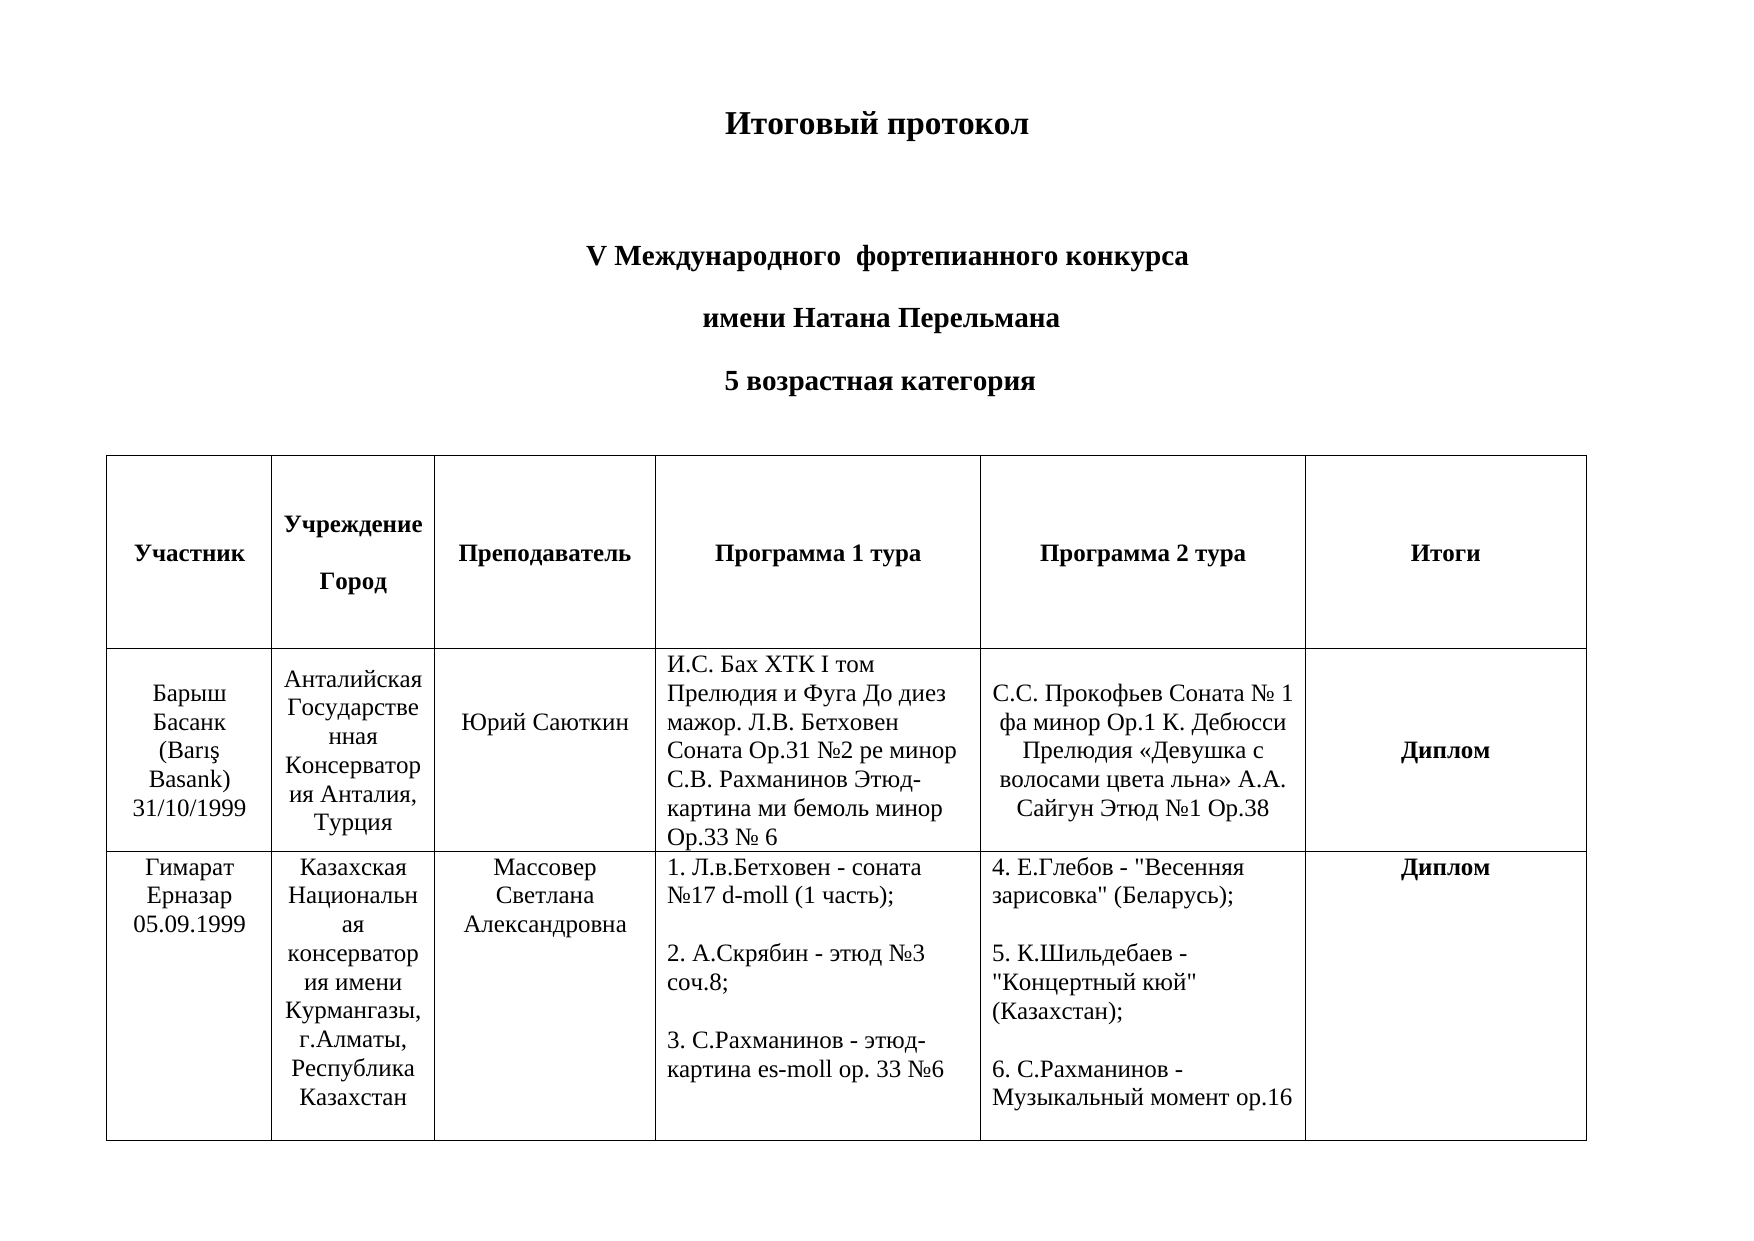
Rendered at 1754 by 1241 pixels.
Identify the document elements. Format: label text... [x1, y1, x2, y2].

table_cell Барыш Басанк (Barış Basank) 31/10/1999 [107, 649, 271, 851]
table_header Программа 2 тура [981, 456, 1305, 648]
table_header Программа 1 тура [656, 456, 980, 648]
table_header Учреждение Город [272, 456, 434, 648]
table_cell И.С. Бах ХТК I том Прелюдия и Фуга До диез мажор. Л.В. Бетховен Соната Op.31 №2 ре минор С.В. Рахманинов Этюд-картина ми бемоль минор Op.33 № 6 [656, 649, 980, 851]
table_cell Юрий Саюткин [435, 649, 655, 851]
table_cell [981, 852, 1305, 1140]
table_cell Диплом [1306, 649, 1586, 851]
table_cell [435, 852, 655, 1140]
table_cell Диплом [1306, 852, 1586, 1140]
table_header Итоги [1306, 456, 1586, 648]
table_cell Анталийская Государственная Консерватория Анталия, Турция [272, 649, 434, 851]
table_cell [272, 852, 434, 1140]
table_header Участник [107, 456, 271, 648]
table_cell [656, 852, 980, 1140]
table_header Преподаватель [435, 456, 655, 648]
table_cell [107, 852, 271, 1140]
table_cell С.С. Прокофьев Соната № 1 фа минор Op.1 К. Дебюсси Прелюдия «Девушка с волосами цвета льна» А.А. Сайгун Этюд №1 Op.38 [981, 649, 1305, 851]
